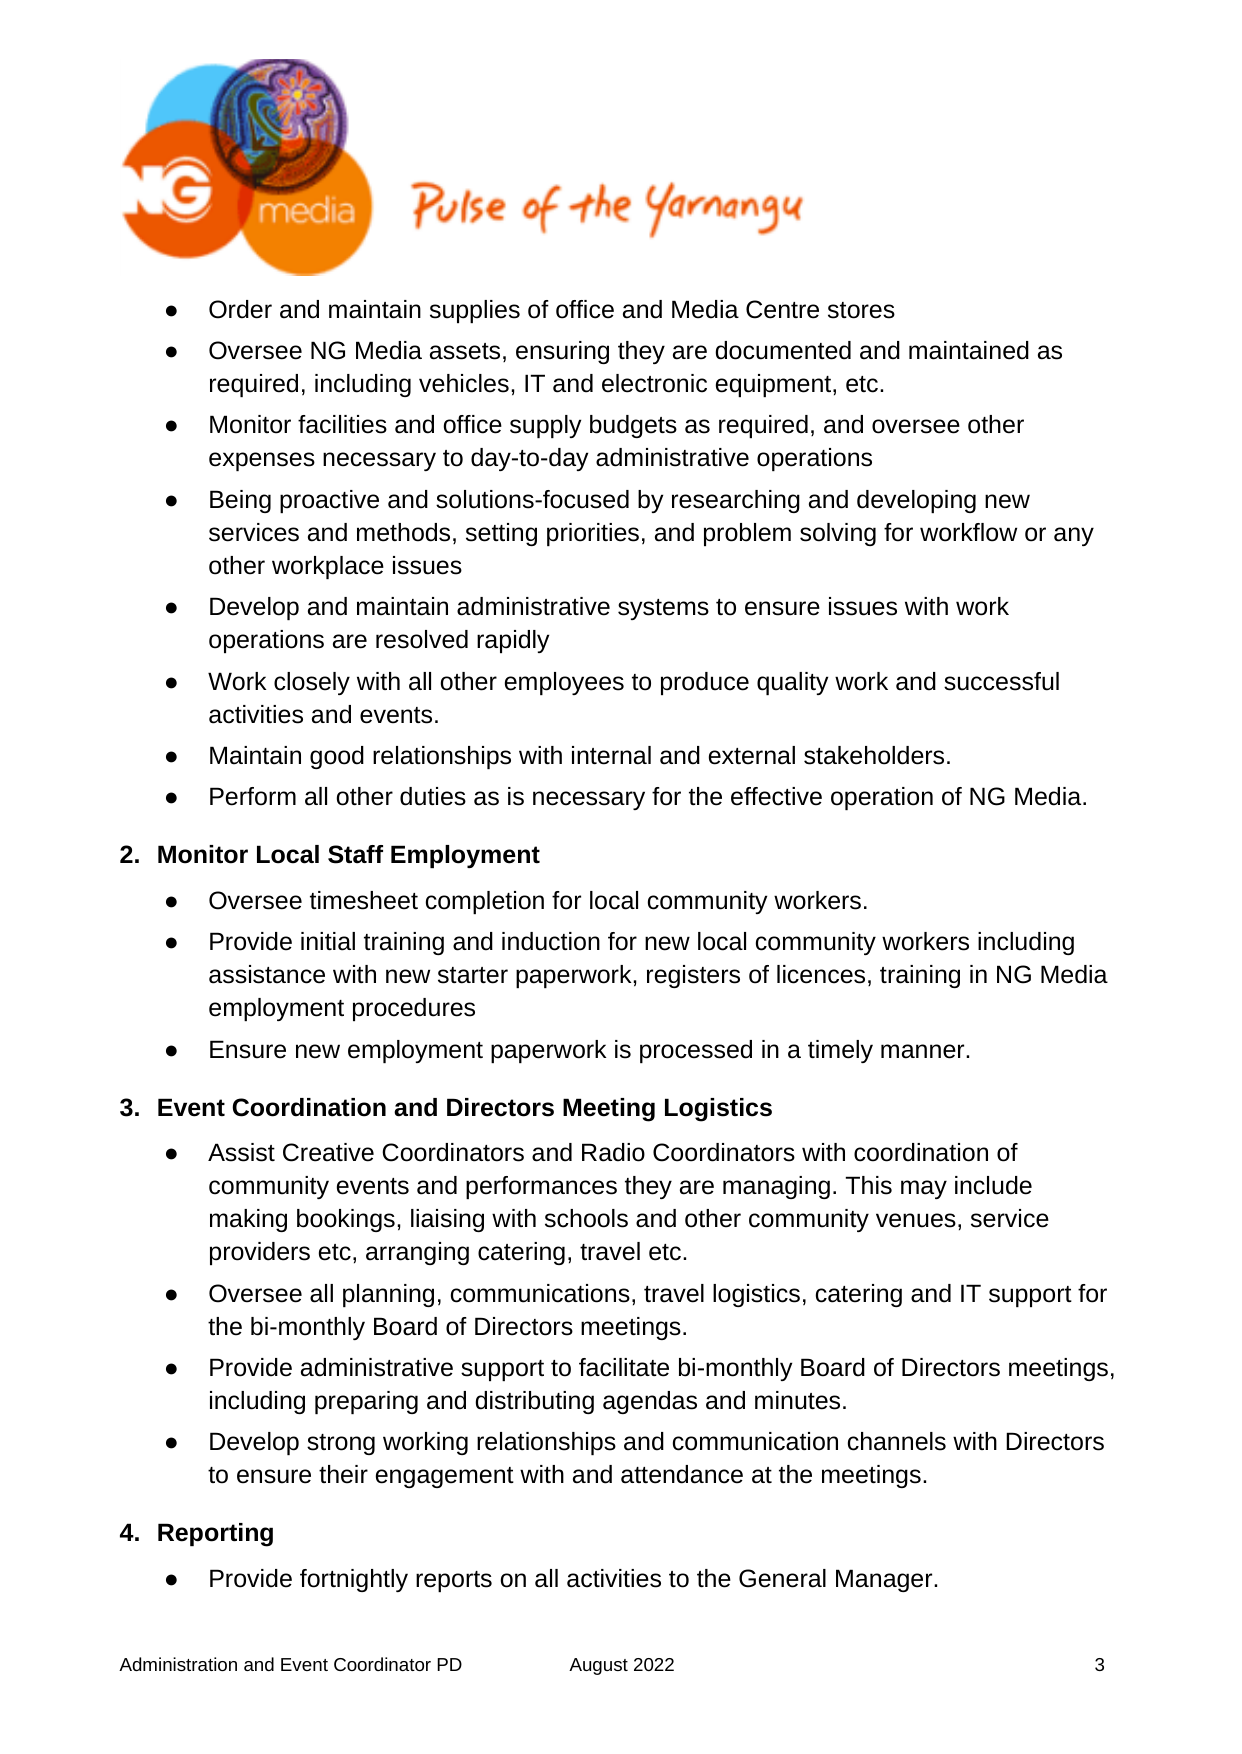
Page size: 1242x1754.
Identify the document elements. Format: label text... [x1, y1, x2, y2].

list Oversee timesheet completion for local community workers. [164, 886, 1120, 914]
list Perform all other duties as is necessary for the effective operation of NG Media. [164, 782, 1120, 811]
list Work closely with all other employees to produce quality work and successful activities and events. [164, 667, 1120, 728]
list Being proactive and solutions-focused by researching and developing new services and methods, setting priorities, and problem solving for workflow or any other workplace issues [164, 485, 1120, 579]
list Monitor Local Staff Employment [119, 840, 1120, 869]
list Provide initial training and induction for new local community workers including assistance with new starter paperwork, registers of licences, training in NG Media employment procedures [164, 927, 1120, 1022]
list Monitor facilities and office supply budgets as required, and oversee other expenses necessary to day-to-day administrative operations [164, 410, 1120, 472]
list Provide fortnightly reports on all activities to the General Manager. [164, 1564, 1120, 1593]
picture [119, 59, 807, 276]
list Event Coordination and Directors Meeting Logistics [119, 1093, 1120, 1121]
list Ensure new employment paperwork is processed in a timely manner. [164, 1034, 1120, 1063]
list Reporting [119, 1518, 1120, 1547]
list Order and maintain supplies of office and Media Centre stores [164, 295, 1120, 323]
list Oversee all planning, communications, travel logistics, catering and IT support for the bi-monthly Board of Directors meetings. [164, 1278, 1120, 1340]
list Maintain good relationships with internal and external stakeholders. [164, 741, 1120, 770]
list Provide administrative support to facilitate bi-monthly Board of Directors meetings, including preparing and distributing agendas and minutes. [164, 1353, 1120, 1415]
list Assist Creative Coordinators and Radio Coordinators with coordination of community events and performances they are managing. This may include making bookings, liaising with schools and other community venues, service providers etc, arranging catering, travel etc. [164, 1138, 1120, 1266]
list Oversee NG Media assets, ensuring they are documented and maintained as required, including vehicles, IT and electronic equipment, etc. [164, 336, 1120, 398]
list Develop and maintain administrative systems to ensure issues with work operations are resolved rapidly [164, 592, 1120, 654]
list Develop strong working relationships and communication channels with Directors to ensure their engagement with and attendance at the meetings. [164, 1427, 1120, 1489]
